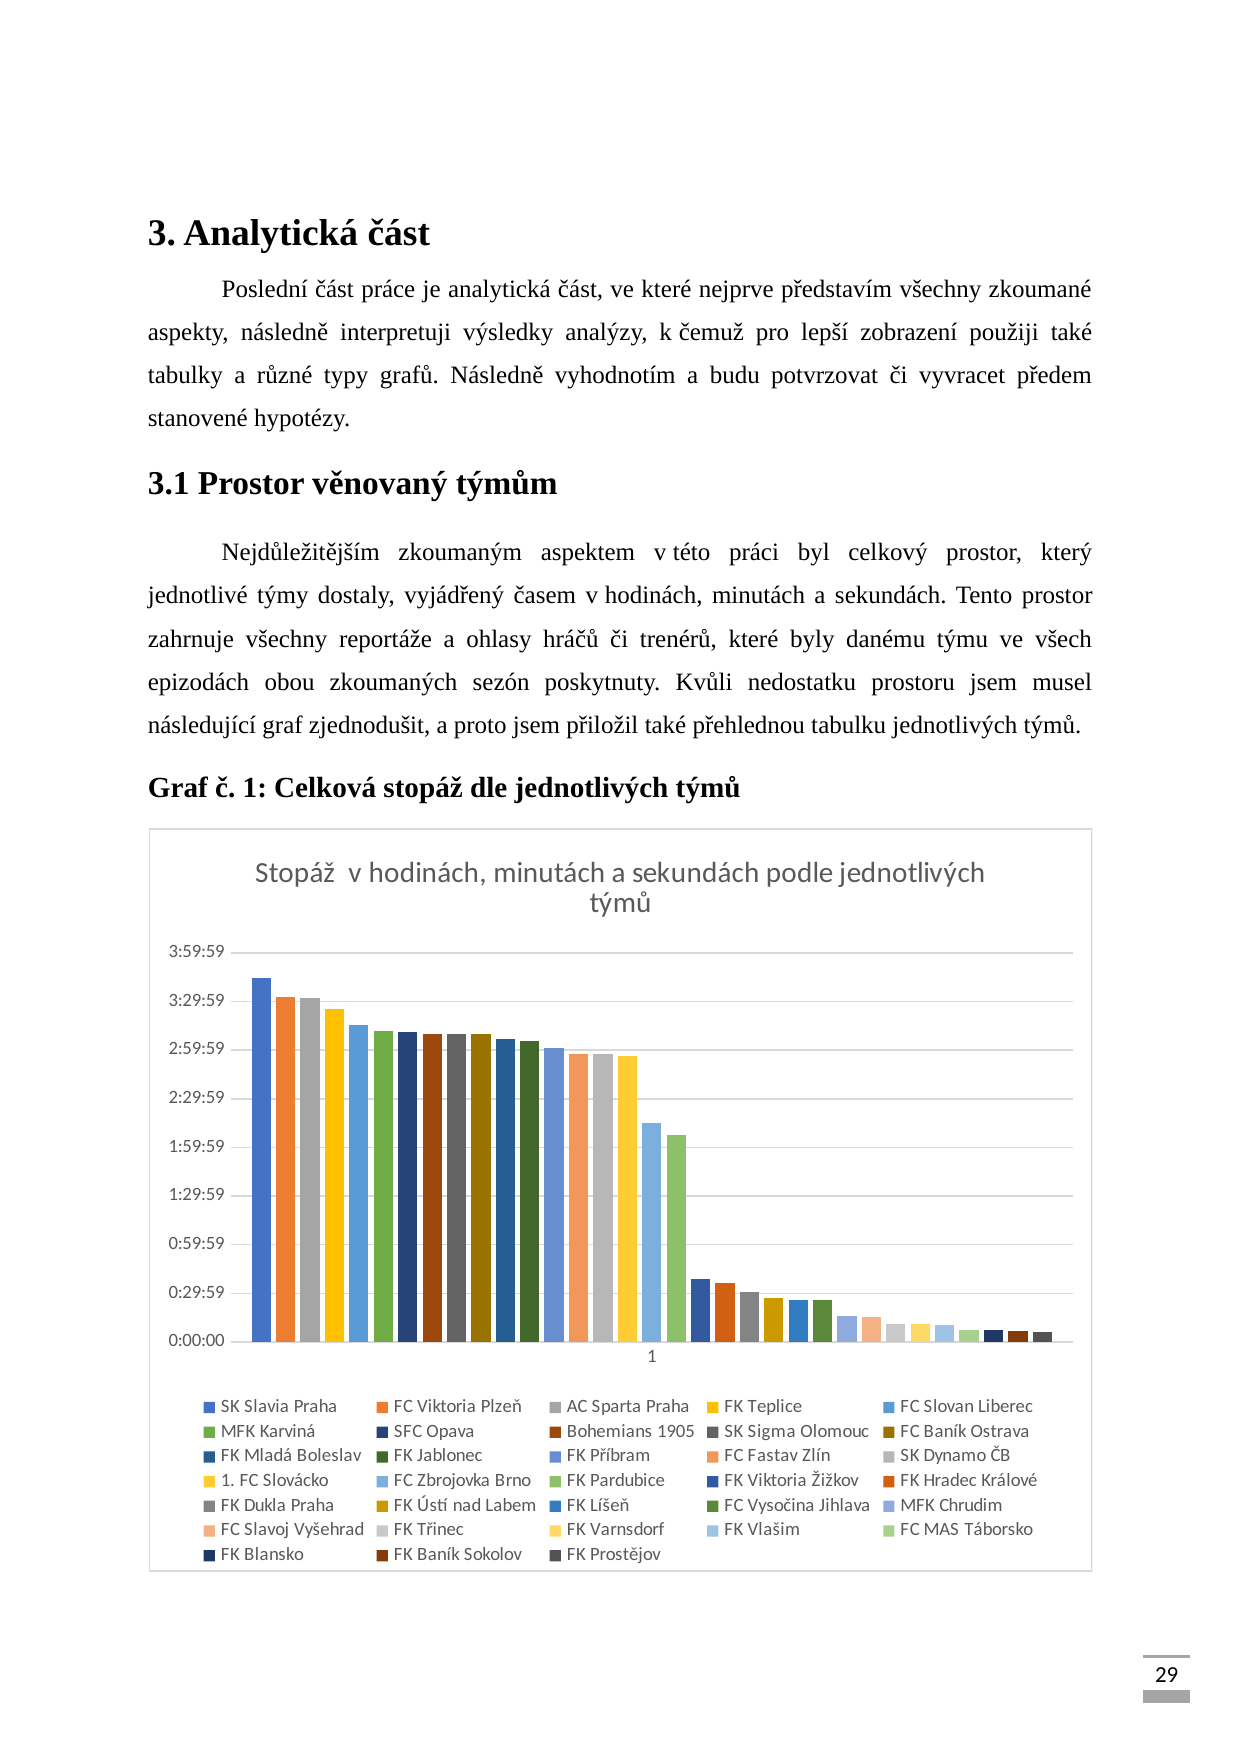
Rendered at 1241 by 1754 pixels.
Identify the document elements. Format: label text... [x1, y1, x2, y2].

text 3.1 Prostor věnovaný týmům [148, 463, 1093, 502]
text Nejdůležitějším zkoumaným aspektem v této práci byl celkový prostor, který jednotlivé týmy dostaly, vyjádřený časem v hodinách, minutách a sekundách. Tento prostor zahrnuje všechny reportáže a ohlasy hráčů či trenérů, které byly danému týmu ve všech epizodách obou zkoumaných sezón poskytnuty. Kvůli nedostatku prostoru jsem musel následující graf zjednodušit, a proto jsem přiložil také přehlednou tabulku jednotlivých týmů. [148, 537, 1093, 739]
text Poslední část práce je analytická část, ve které nejprve představím všechny zkoumané aspekty, následně interpretuji výsledky analýzy, k čemuž pro lepší zobrazení použiji také tabulky a různé typy grafů. Následně vyhodnotím a budu potvrzovat či vyvracet předem stanovené hypotézy. [148, 274, 1093, 432]
text Graf č. 1: Celková stopáž dle jednotlivých týmů [148, 770, 1093, 803]
text 3. Analytická část [148, 211, 1093, 254]
